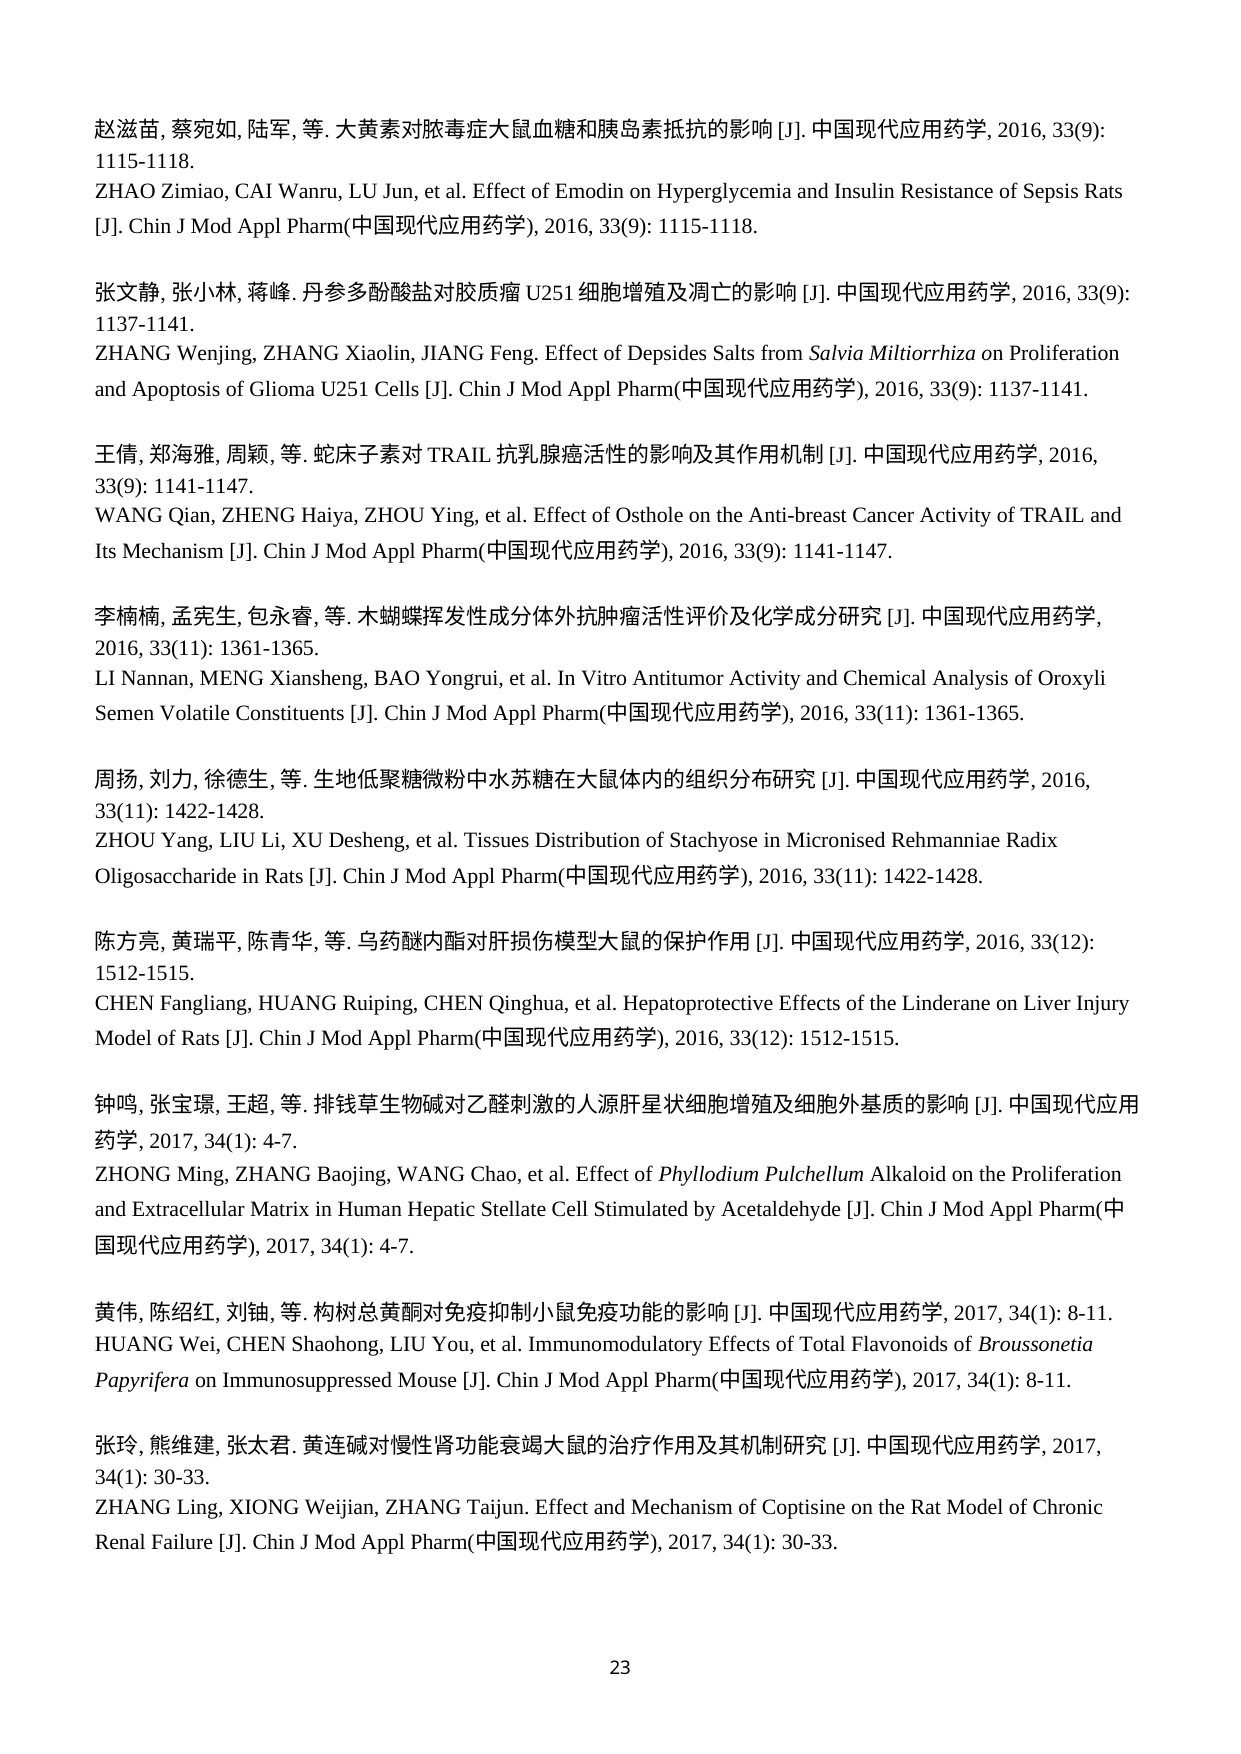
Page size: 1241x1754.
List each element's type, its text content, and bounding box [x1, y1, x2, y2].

text CHEN Fangliang, HUANG Ruiping, CHEN Qinghua, et al. Hepatoprotective Effects of the Linderane on Liver Injury Model of Rats [J]. Chin J Mod Appl Pharm(中国现代应用药学), 2016, 33(12): 1512-1515. [94, 989, 1146, 1052]
text 王倩, 郑海雅, 周颖, 等. 蛇床子素对TRAIL抗乳腺癌活性的影响及其作用机制 [J]. 中国现代应用药学, 2016, 33(9): 1141-1147. [94, 437, 1146, 498]
text HUANG Wei, CHEN Shaohong, LIU You, et al. Immunomodulatory Effects of Total Flavonoids of Broussonetia Papyrifera on Immunosuppressed Mouse [J]. Chin J Mod Appl Pharm(中国现代应用药学), 2017, 34(1): 8-11. [94, 1331, 1146, 1394]
text 李楠楠, 孟宪生, 包永睿, 等. 木蝴蝶挥发性成分体外抗肿瘤活性评价及化学成分研究 [J]. 中国现代应用药学, 2016, 33(11): 1361-1365. [94, 599, 1146, 661]
text WANG Qian, ZHENG Haiya, ZHOU Ying, et al. Effect of Osthole on the Anti-breast Cancer Activity of TRAIL and Its Mechanism [J]. Chin J Mod Appl Pharm(中国现代应用药学), 2016, 33(9): 1141-1147. [94, 502, 1146, 564]
text 周扬, 刘力, 徐德生, 等. 生地低聚糖微粉中水苏糖在大鼠体内的组织分布研究 [J]. 中国现代应用药学, 2016, 33(11): 1422-1428. [94, 762, 1146, 823]
text 张文静, 张小林, 蒋峰. 丹参多酚酸盐对胶质瘤U251细胞增殖及凋亡的影响 [J]. 中国现代应用药学, 2016, 33(9): 1137-1141. [94, 274, 1146, 336]
text ZHANG Wenjing, ZHANG Xiaolin, JIANG Feng. Effect of Depsides Salts from Salvia Miltiorrhiza on Proliferation and Apoptosis of Glioma U251 Cells [J]. Chin J Mod Appl Pharm(中国现代应用药学), 2016, 33(9): 1137-1141. [94, 340, 1146, 402]
text LI Nannan, MENG Xiansheng, BAO Yongrui, et al. In Vitro Antitumor Activity and Chemical Analysis of Oroxyli Semen Volatile Constituents [J]. Chin J Mod Appl Pharm(中国现代应用药学), 2016, 33(11): 1361-1365. [94, 665, 1146, 727]
text ZHONG Ming, ZHANG Baojing, WANG Chao, et al. Effect of Phyllodium Pulchellum Alkaloid on the Proliferation and Extracellular Matrix in Human Hepatic Stellate Cell Stimulated by Acetaldehyde [J]. Chin J Mod Appl Pharm(中国现代应用药学), 2017, 34(1): 4-7. [94, 1161, 1146, 1260]
text ZHAO Zimiao, CAI Wanru, LU Jun, et al. Effect of Emodin on Hyperglycemia and Insulin Resistance of Sepsis Rats [J]. Chin J Mod Appl Pharm(中国现代应用药学), 2016, 33(9): 1115-1118. [94, 178, 1146, 240]
text 钟鸣, 张宝璟, 王超, 等. 排钱草生物碱对乙醛刺激的人源肝星状细胞增殖及细胞外基质的影响 [J]. 中国现代应用药学, 2017, 34(1): 4-7. [94, 1087, 1146, 1155]
text 赵滋苗, 蔡宛如, 陆军, 等. 大黄素对脓毒症大鼠血糖和胰岛素抵抗的影响 [J]. 中国现代应用药学, 2016, 33(9): 1115-1118. [94, 112, 1146, 173]
text 陈方亮, 黄瑞平, 陈青华, 等. 乌药醚内酯对肝损伤模型大鼠的保护作用 [J]. 中国现代应用药学, 2016, 33(12): 1512-1515. [94, 924, 1146, 985]
text ZHOU Yang, LIU Li, XU Desheng, et al. Tissues Distribution of Stachyose in Micronised Rehmanniae Radix Oligosaccharide in Rats [J]. Chin J Mod Appl Pharm(中国现代应用药学), 2016, 33(11): 1422-1428. [94, 827, 1146, 889]
text ZHANG Ling, XIONG Weijian, ZHANG Taijun. Effect and Mechanism of Coptisine on the Rat Model of Chronic Renal Failure [J]. Chin J Mod Appl Pharm(中国现代应用药学), 2017, 34(1): 30-33. [94, 1494, 1146, 1556]
text 张玲, 熊维建, 张太君. 黄连碱对慢性肾功能衰竭大鼠的治疗作用及其机制研究 [J]. 中国现代应用药学, 2017, 34(1): 30-33. [94, 1428, 1146, 1489]
text 黄伟, 陈绍红, 刘铀, 等. 构树总黄酮对免疫抑制小鼠免疫功能的影响 [J]. 中国现代应用药学, 2017, 34(1): 8-11. [94, 1294, 1146, 1326]
